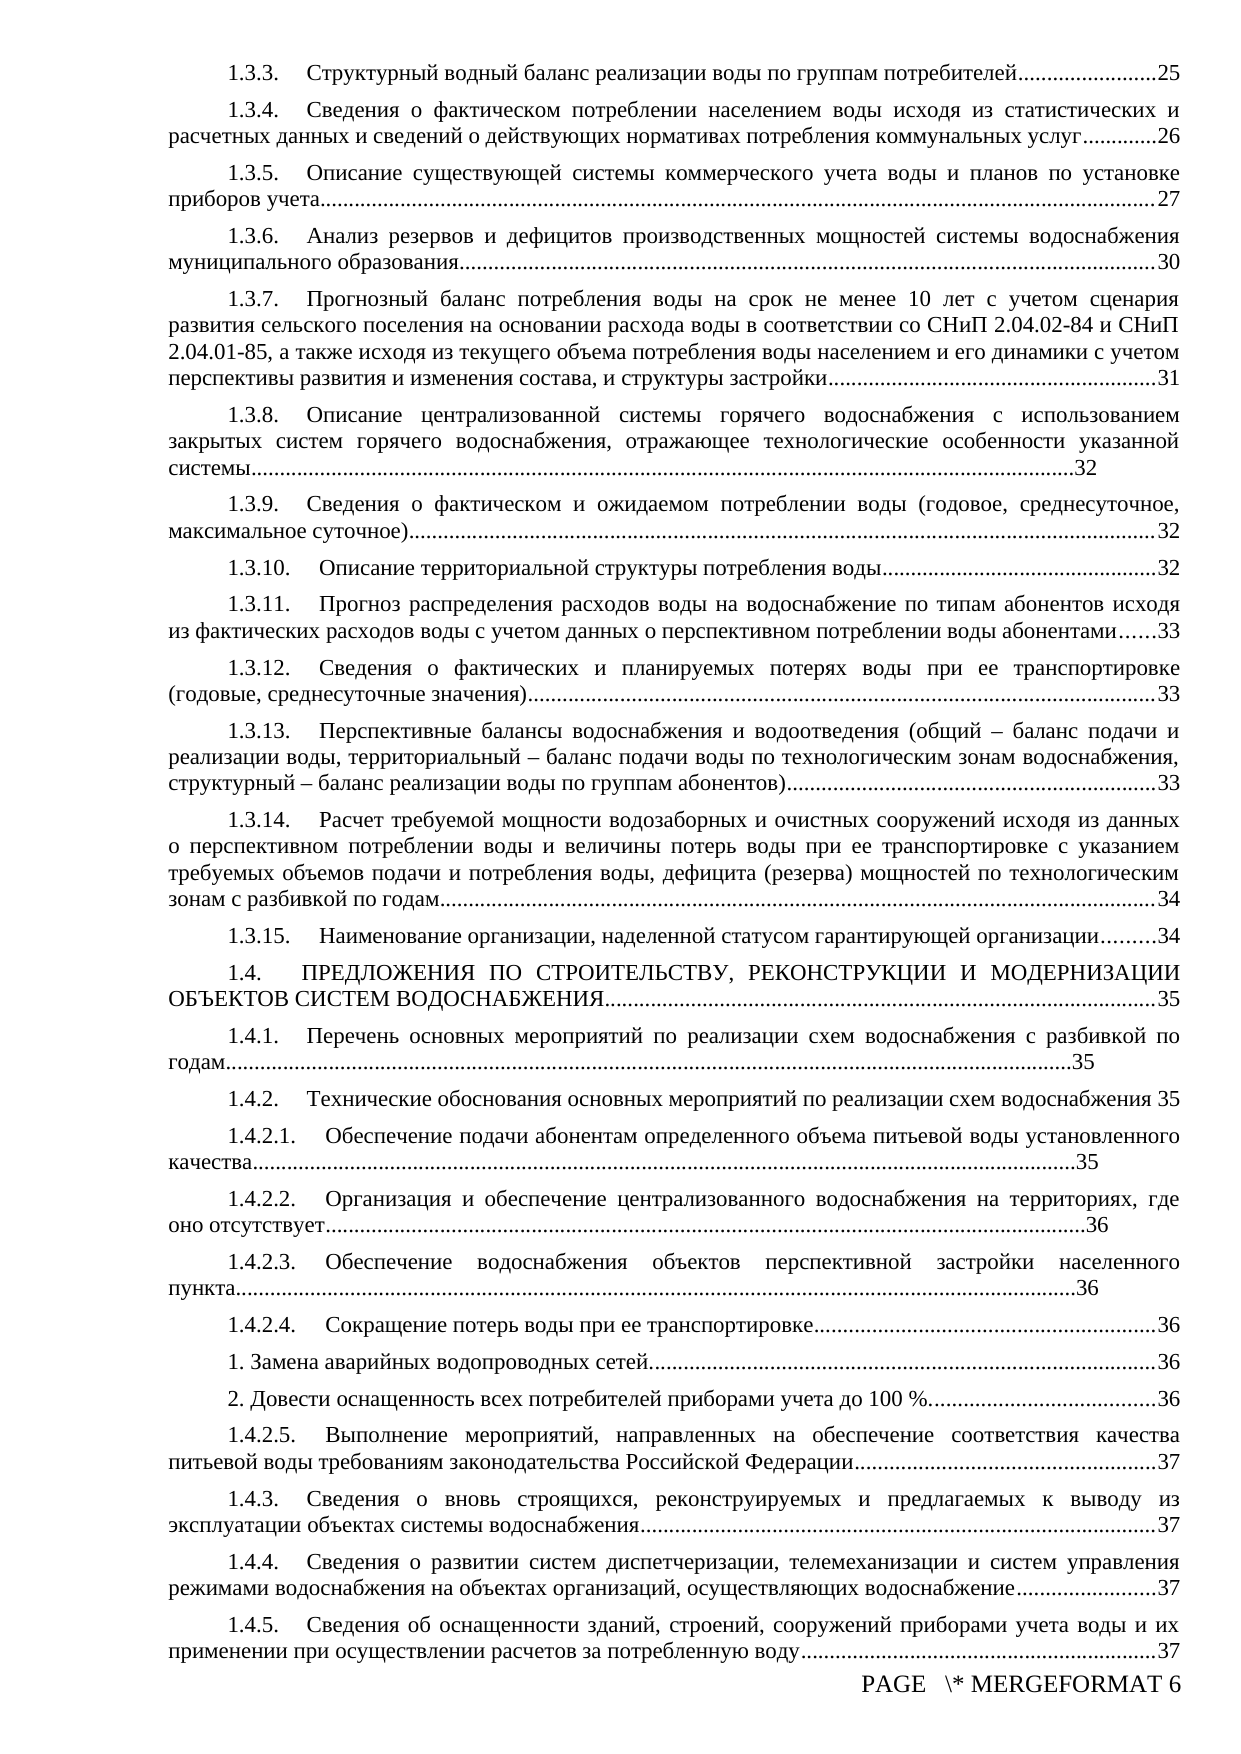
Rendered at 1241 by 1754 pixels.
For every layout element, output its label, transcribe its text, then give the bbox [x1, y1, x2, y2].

text 1.3.10. Описание территориальной структуры потребления воды 32 [168, 554, 1181, 580]
text 1.4.5. Сведения об оснащенности зданий, строений, сооружений приборами учета воды и их применении при осуществлении расчетов за потребленную воду 37 [168, 1611, 1181, 1663]
text 1.4.2. Технические обоснования основных мероприятий по реализации схем водоснабжения 35 [168, 1085, 1181, 1111]
text 1.3.13. Перспективные балансы водоснабжения и водоотведения (общий – баланс подачи и реализации воды, территориальный – баланс подачи воды по технологическим зонам водоснабжения, структурный – баланс реализации воды по группам абонентов) 33 [168, 717, 1181, 796]
text 1.4.2.5. Выполнение мероприятий, направленных на обеспечение соответствия качества питьевой воды требованиям законодательства Российской Федерации 37 [168, 1421, 1181, 1474]
text 1.3.12. Сведения о фактических и планируемых потерях воды при ее транспортировке (годовые, среднесуточные значения) 33 [168, 653, 1181, 706]
text 1.4.2.3. Обеспечение водоснабжения объектов перспективной застройки населенного пункта...................................................................................................................................................36 [168, 1248, 1181, 1301]
text 1.3.4. Сведения о фактическом потреблении населением воды исходя из статистических и расчетных данных и сведений о действующих нормативах потребления коммунальных услуг 26 [168, 96, 1181, 148]
text 1.4.2.4. Сокращение потерь воды при ее транспортировке 36 [168, 1311, 1181, 1337]
text 1.3.11. Прогноз распределения расходов воды на водоснабжение по типам абонентов исходя из фактических расходов воды с учетом данных о перспективном потреблении воды абонентами 33 [168, 590, 1181, 643]
text 1.4.2.2. Организация и обеспечение централизованного водоснабжения на территориях, где оно отсутствует .....................................................................................................................................36 [168, 1185, 1181, 1238]
text 1.4.1. Перечень основных мероприятий по реализации схем водоснабжения с разбивкой по годам....................................................................................................................................................35 [168, 1022, 1181, 1074]
text 2. Довести оснащенность всех потребителей приборами учета до 100 %. 36 [168, 1385, 1181, 1411]
text 1.3.5. Описание существующей системы коммерческого учета воды и планов по установке приборов учета 27 [168, 159, 1181, 212]
text 1.4.2.1. Обеспечение подачи абонентам определенного объема питьевой воды установленного качества................................................................................................................................................35 [168, 1122, 1181, 1174]
text 1.3.9. Сведения о фактическом и ожидаемом потреблении воды (годовое, среднесуточное, максимальное суточное) 32 [168, 491, 1181, 543]
text 1.4.3. Сведения о вновь строящихся, реконструируемых и предлагаемых к выводу из эксплуатации объектах системы водоснабжения 37 [168, 1484, 1181, 1537]
text 1.4.4. Сведения о развитии систем диспетчеризации, телемеханизации и систем управления режимами водоснабжения на объектах организаций, осуществляющих водоснабжение 37 [168, 1548, 1181, 1600]
text 1.3.7. Прогнозный баланс потребления воды на срок не менее 10 лет с учетом сценария развития сельского поселения на основании расхода воды в соответствии со СНиП 2.04.02-84 и СНиП 2.04.01-85, а также исходя из текущего объема потребления воды населением и его динамики с учетом перспективы развития и изменения состава, и структуры застройки 31 [168, 285, 1181, 391]
text 1.3.3. Структурный водный баланс реализации воды по группам потребителей 25 [168, 59, 1181, 85]
text 1.3.8. Описание централизованной системы горячего водоснабжения с использованием закрытых систем горячего водоснабжения, отражающее технологические особенности указанной системы................................................................................................................................................32 [168, 401, 1181, 480]
text 1.3.6. Анализ резервов и дефицитов производственных мощностей системы водоснабжения муниципального образования 30 [168, 222, 1181, 275]
text 1.3.14. Расчет требуемой мощности водозаборных и очистных сооружений исходя из данных о перспективном потреблении воды и величины потерь воды при ее транспортировке с указанием требуемых объемов подачи и потребления воды, дефицита (резерва) мощностей по технологическим зонам с разбивкой по годам 34 [168, 806, 1181, 912]
text 1. Замена аварийных водопроводных сетей. 36 [168, 1348, 1181, 1374]
text 1.3.15. Наименование организации, наделенной статусом гарантирующей организации 34 [168, 922, 1181, 948]
text 1.4. ПРЕДЛОЖЕНИЯ ПО СТРОИТЕЛЬСТВУ, РЕКОНСТРУКЦИИ И МОДЕРНИЗАЦИИ ОБЪЕКТОВ СИСТЕМ ВОДОСНАБЖЕНИЯ 35 [168, 959, 1181, 1011]
